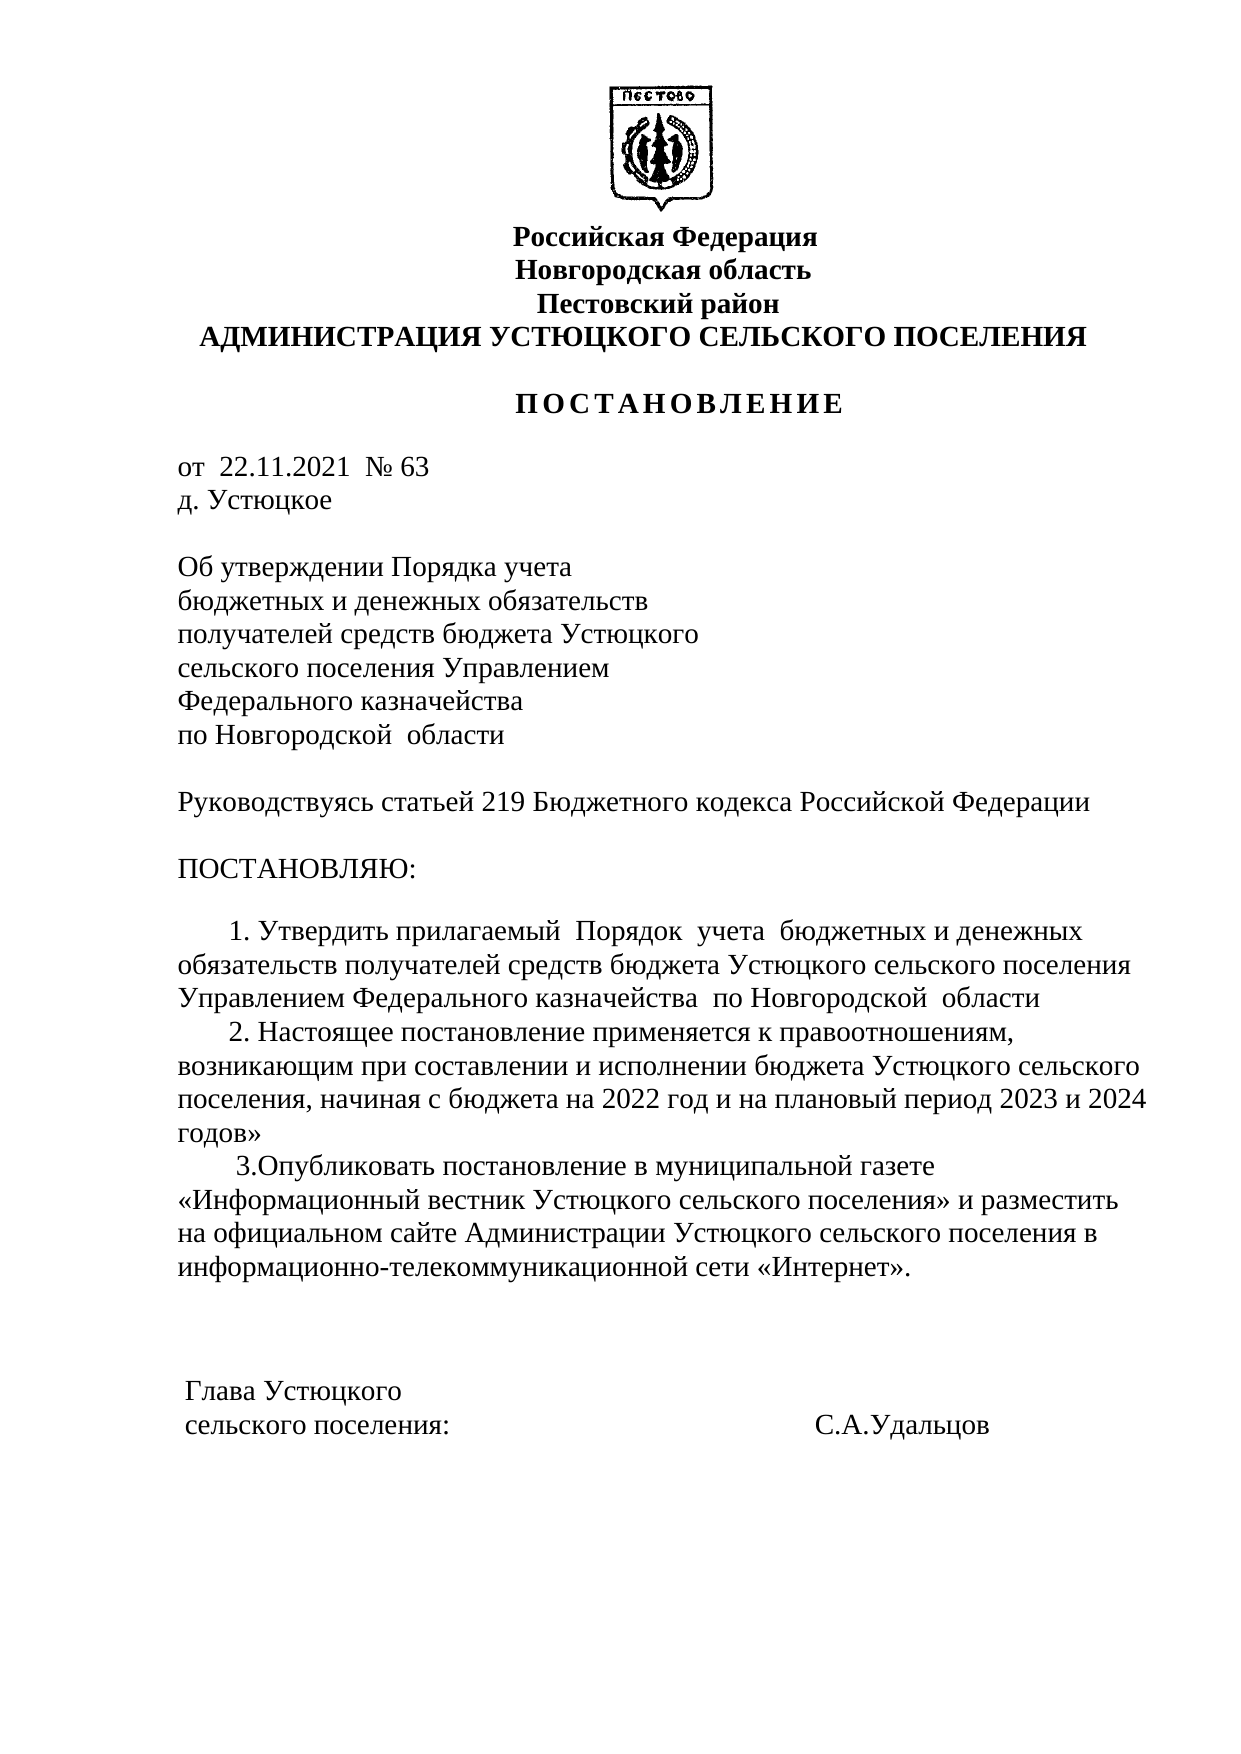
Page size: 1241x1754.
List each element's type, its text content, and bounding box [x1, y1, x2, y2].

text Российская Федерация [177, 219, 1152, 252]
text бюджетных и денежных обязательств [177, 583, 1152, 616]
text от 22.11.2021 № 63 [177, 449, 1152, 482]
text Пестовский район [177, 286, 1152, 319]
text 1. Утвердить прилагаемый Порядок учета бюджетных и денежных обязательств получателей средств бюджета Устюцкого сельского поселения Управлением Федерального казначейства по Новгородской области [177, 913, 1152, 1014]
text Глава Устюцкого [177, 1373, 1152, 1407]
text Новгородская область [177, 252, 1152, 286]
text получателей средств бюджета Устюцкого [177, 616, 1152, 650]
picture [603, 81, 717, 213]
text д. Устюцкое [177, 482, 1152, 516]
subtitle ПОСТАНОВЛЕНИЕ [177, 386, 1152, 420]
text сельского поселения Управлением [177, 650, 1152, 683]
text ПОСТАНОВЛЯЮ: [177, 851, 1152, 885]
text Руководствуясь статьей 219 Бюджетного кодекса Российской Федерации [177, 784, 1152, 818]
text Федерального казначейства [177, 683, 1152, 717]
text 2. Настоящее постановление применяется к правоотношениям, возникающим при составлении и исполнении бюджета Устюцкого сельского поселения, начиная с бюджета на 2022 год и на плановый период 2023 и 2024 годов» [177, 1014, 1152, 1148]
text АДМИНИСТРАЦИЯ УСТЮЦКОГО СЕЛЬСКОГО ПОСЕЛЕНИЯ [177, 319, 1152, 353]
text 3.Опубликовать постановление в муниципальной газете «Информационный вестник Устюцкого сельского поселения» и разместить на официальном сайте Администрации Устюцкого сельского поселения в информационно-телекоммуникационной сети «Интернет». [177, 1148, 1152, 1282]
text по Новгородской области [177, 717, 1152, 751]
text Об утверждении Порядка учета [177, 549, 1152, 583]
text сельского поселения: С.А.Удальцов [177, 1407, 1152, 1441]
